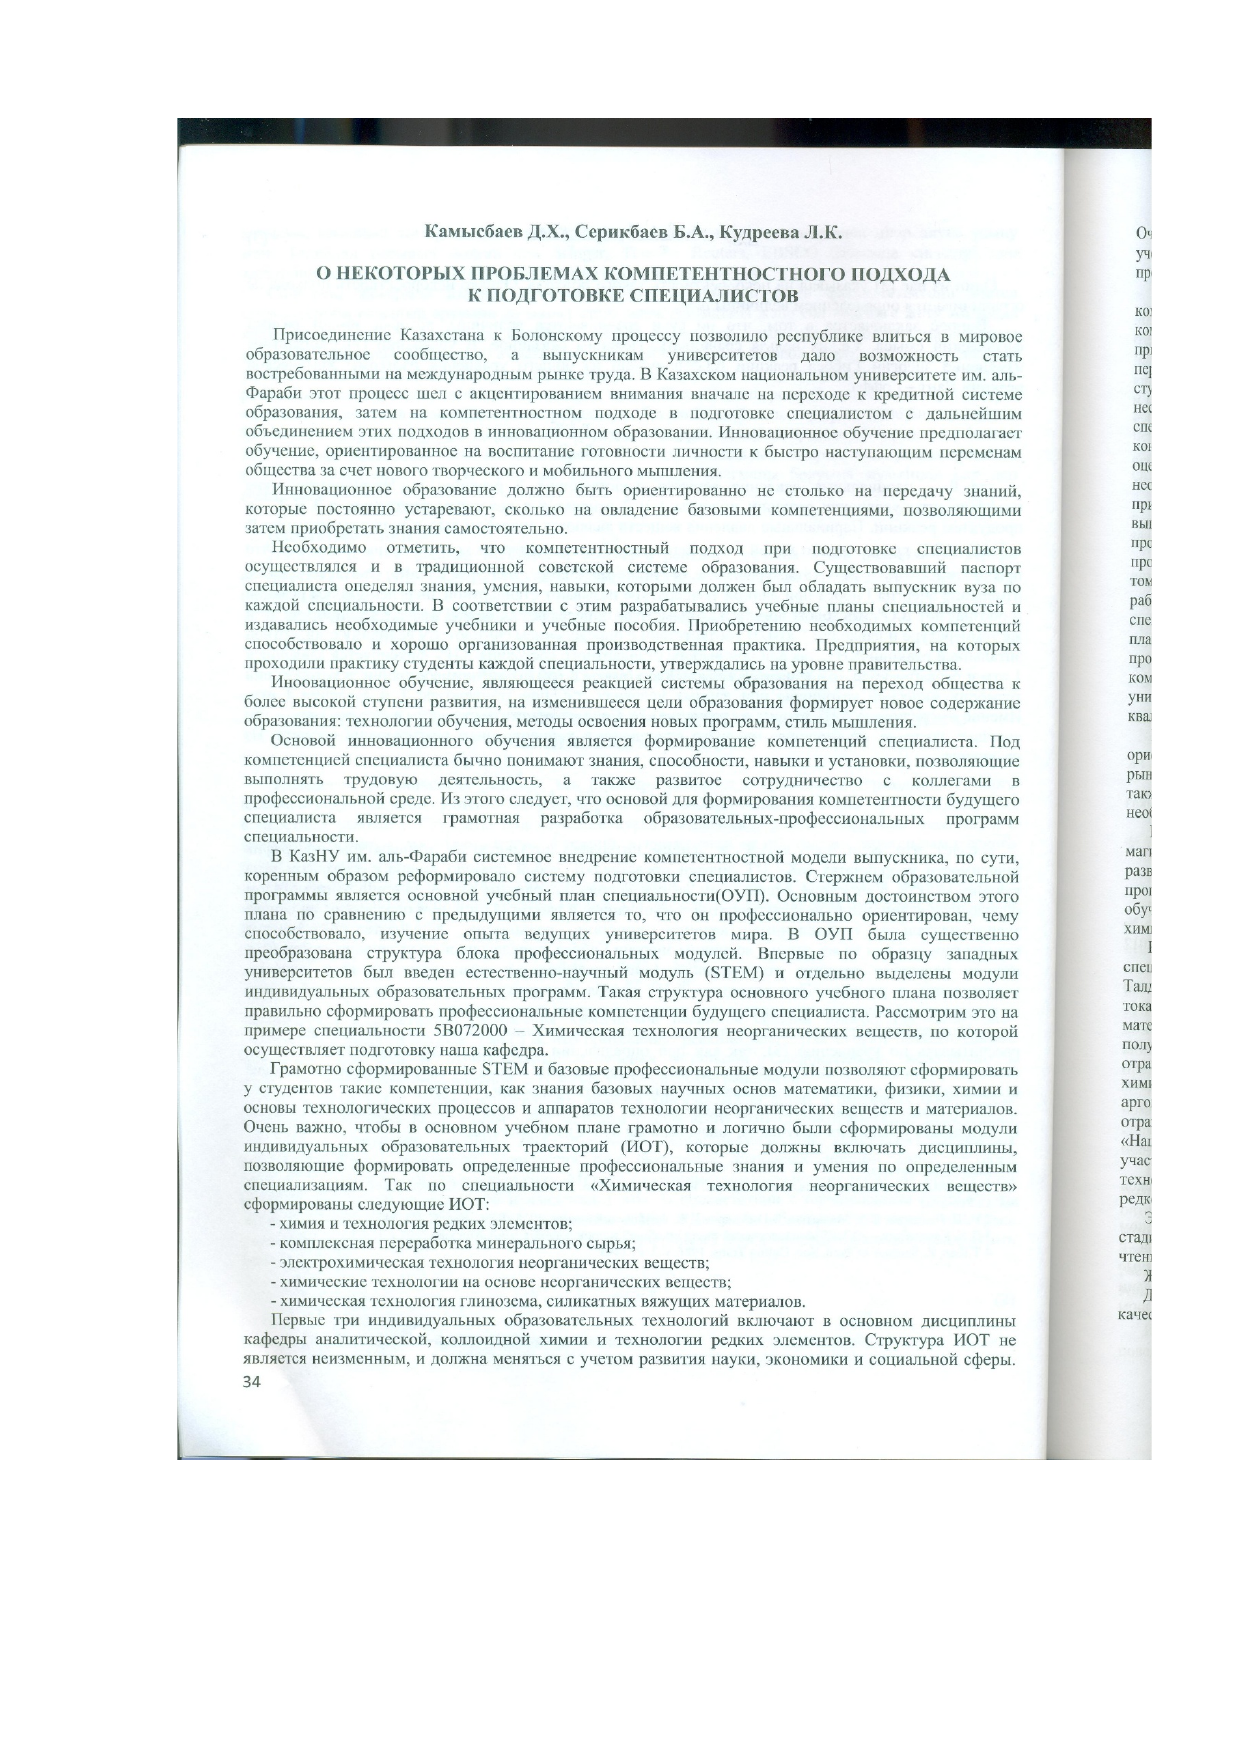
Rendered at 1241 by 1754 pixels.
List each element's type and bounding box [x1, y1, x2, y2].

picture [177, 118, 1152, 1460]
